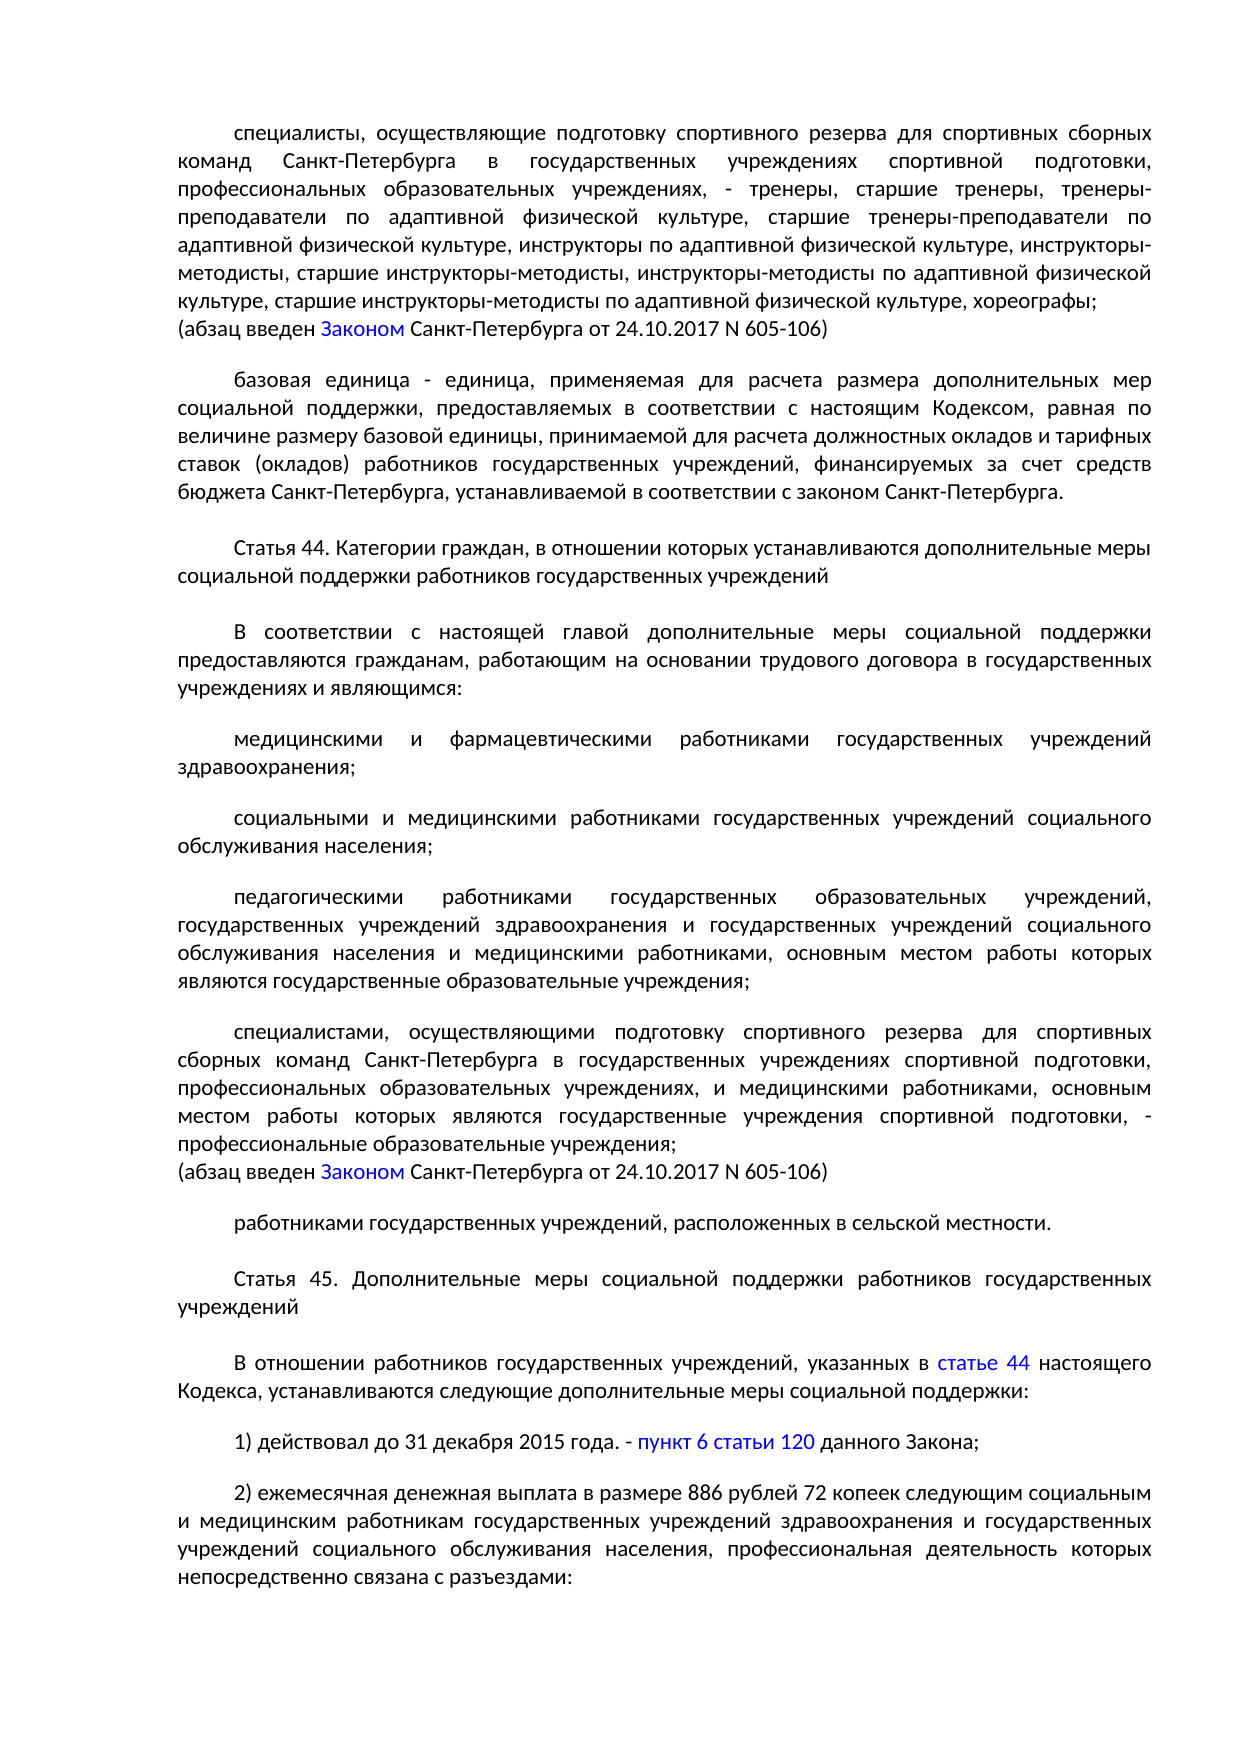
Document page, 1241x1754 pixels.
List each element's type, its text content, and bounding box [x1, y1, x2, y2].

text (абзац введен Законом Санкт-Петербурга от 24.10.2017 N 605-106) [177, 314, 1152, 342]
text В отношении работников государственных учреждений, указанных в статье 44 настоящего Кодекса, устанавливаются следующие дополнительные меры социальной поддержки: [177, 1348, 1152, 1404]
text 1) действовал до 31 декабря 2015 года. - пункт 6 статьи 120 данного Закона; [177, 1427, 1152, 1455]
text Статья 45. Дополнительные меры социальной поддержки работников государственных учреждений [177, 1264, 1152, 1320]
text (абзац введен Законом Санкт-Петербурга от 24.10.2017 N 605-106) [177, 1157, 1152, 1185]
text специалистами, осуществляющими подготовку спортивного резерва для спортивных сборных команд Санкт-Петербурга в государственных учреждениях спортивной подготовки, профессиональных образовательных учреждениях, и медицинскими работниками, основным местом работы которых являются государственные учреждения спортивной подготовки, - профессиональные образовательные учреждения; [177, 1017, 1152, 1157]
text базовая единица - единица, применяемая для расчета размера дополнительных мер социальной поддержки, предоставляемых в соответствии с настоящим Кодексом, равная по величине размеру базовой единицы, принимаемой для расчета должностных окладов и тарифных ставок (окладов) работников государственных учреждений, финансируемых за счет средств бюджета Санкт-Петербурга, устанавливаемой в соответствии с законом Санкт-Петербурга. [177, 365, 1152, 505]
text 2) ежемесячная денежная выплата в размере 886 рублей 72 копеек следующим социальным и медицинским работникам государственных учреждений здравоохранения и государственных учреждений социального обслуживания населения, профессиональная деятельность которых непосредственно связана с разъездами: [177, 1478, 1152, 1590]
text В соответствии с настоящей главой дополнительные меры социальной поддержки предоставляются гражданам, работающим на основании трудового договора в государственных учреждениях и являющимся: [177, 617, 1152, 701]
text социальными и медицинскими работниками государственных учреждений социального обслуживания населения; [177, 803, 1152, 859]
text медицинскими и фармацевтическими работниками государственных учреждений здравоохранения; [177, 724, 1152, 780]
text работниками государственных учреждений, расположенных в сельской местности. [177, 1208, 1152, 1236]
text педагогическими работниками государственных образовательных учреждений, государственных учреждений здравоохранения и государственных учреждений социального обслуживания населения и медицинскими работниками, основным местом работы которых являются государственные образовательные учреждения; [177, 882, 1152, 994]
text специалисты, осуществляющие подготовку спортивного резерва для спортивных сборных команд Санкт-Петербурга в государственных учреждениях спортивной подготовки, профессиональных образовательных учреждениях, - тренеры, старшие тренеры, тренеры-преподаватели по адаптивной физической культуре, старшие тренеры-преподаватели по адаптивной физической культуре, инструкторы по адаптивной физической культуре, инструкторы-методисты, старшие инструкторы-методисты, инструкторы-методисты по адаптивной физической культуре, старшие инструкторы-методисты по адаптивной физической культуре, хореографы; [177, 118, 1152, 314]
text Статья 44. Категории граждан, в отношении которых устанавливаются дополнительные меры социальной поддержки работников государственных учреждений [177, 533, 1152, 589]
